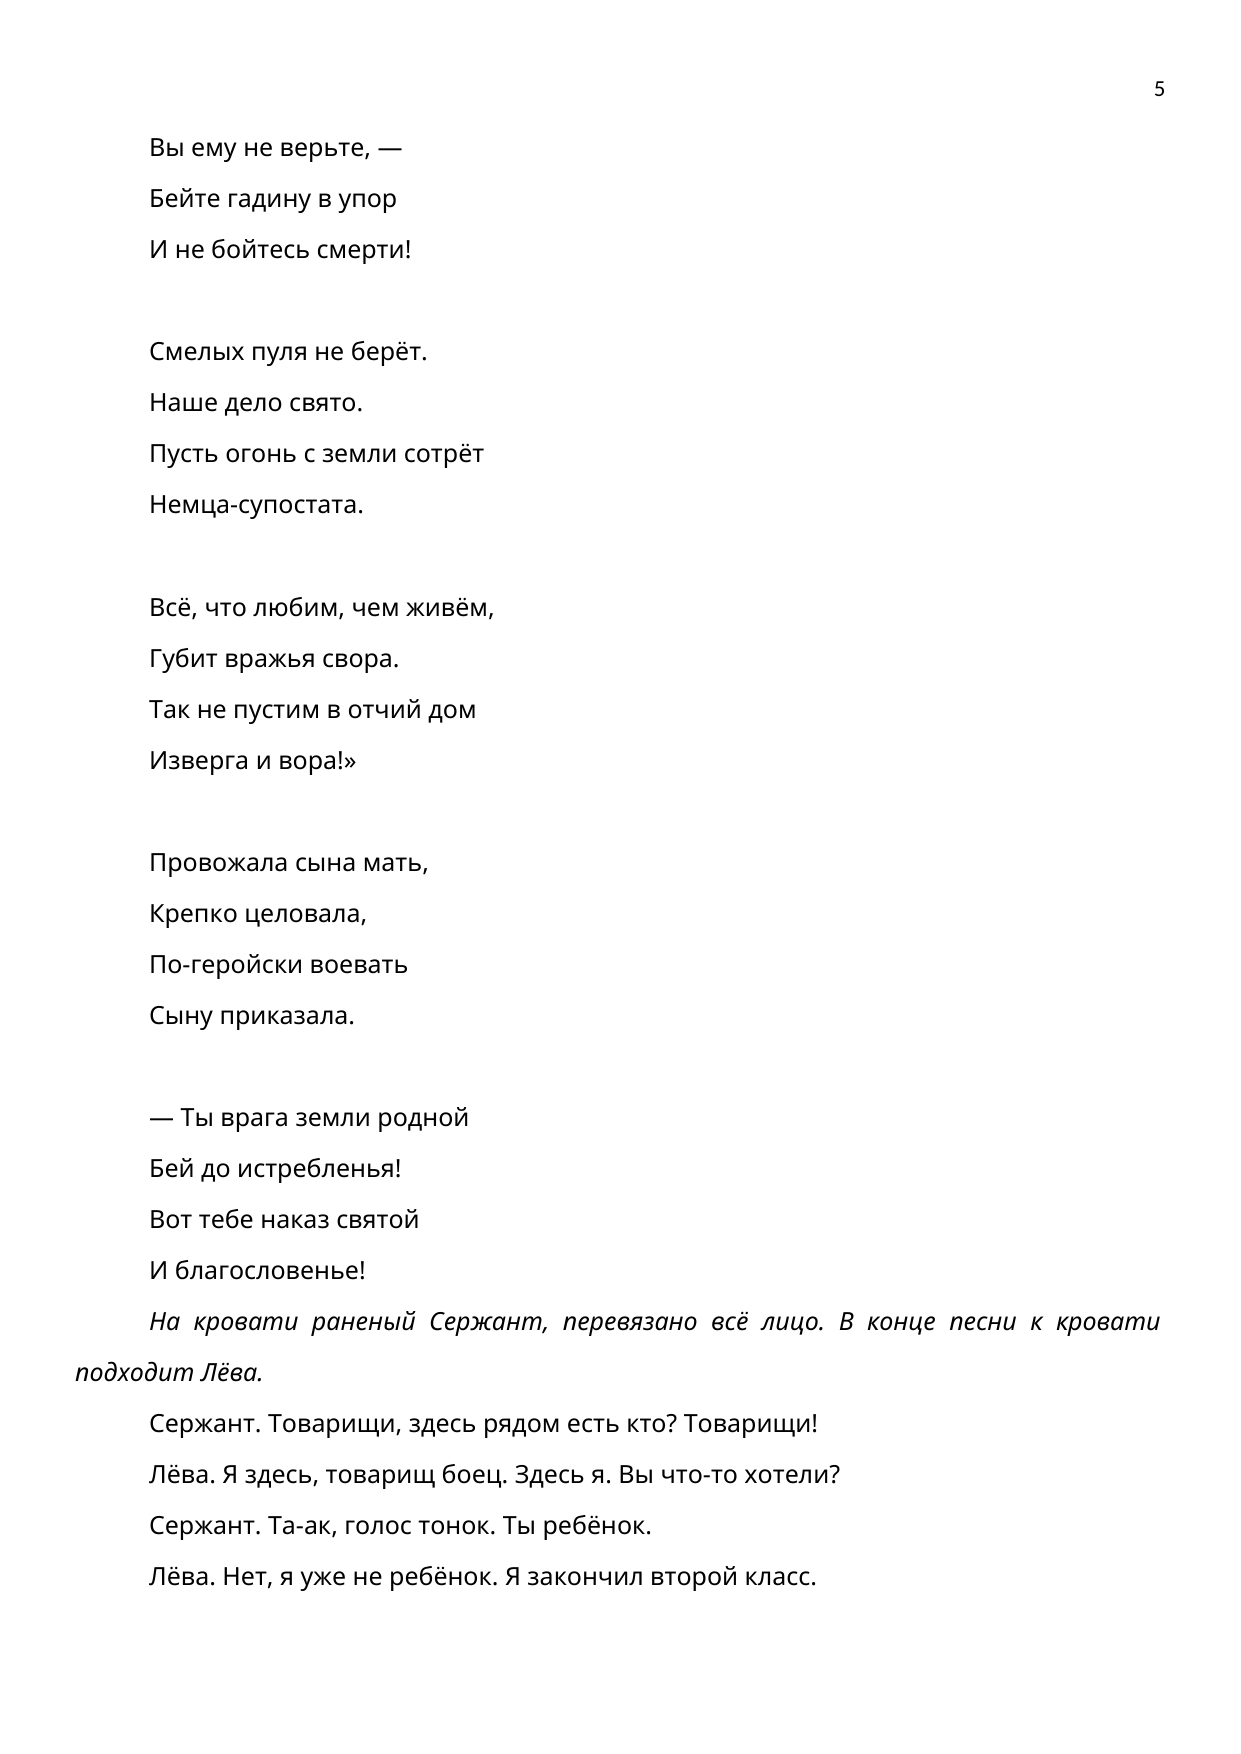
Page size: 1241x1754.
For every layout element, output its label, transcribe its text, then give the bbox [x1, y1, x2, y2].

text Пусть огонь с земли сотрёт [75, 436, 1165, 470]
text Крепко целовала, [75, 895, 1165, 929]
text Бей до истребленья! [75, 1151, 1165, 1185]
text Так не пустим в отчий дом [75, 691, 1165, 725]
text Провожала сына мать, [75, 844, 1165, 878]
text По-геройски воевать [75, 946, 1165, 981]
text Всё, что любим, чем живём, [75, 589, 1165, 623]
text Изверга и вора!» [75, 742, 1165, 776]
text Вот тебе наказ святой [75, 1202, 1165, 1236]
text Лёва. Я здесь, товарищ боец. Здесь я. Вы что-то хотели? [75, 1457, 1165, 1491]
text Сыну приказала. [75, 997, 1165, 1032]
text На кровати раненый Сержант, перевязано всё лицо. В конце песни к кровати подходит Лёва. [75, 1304, 1165, 1389]
text Наше дело свято. [75, 385, 1165, 419]
text Бейте гадину в упор [75, 181, 1165, 215]
text Сержант. Та-ак, голос тонок. Ты ребёнок. [75, 1508, 1165, 1542]
text Немца-супостата. [75, 487, 1165, 521]
text Сержант. Товарищи, здесь рядом есть кто? Товарищи! [75, 1406, 1165, 1440]
text И благословенье! [75, 1253, 1165, 1287]
text И не бойтесь смерти! [75, 232, 1165, 266]
text Смелых пуля не берёт. [75, 334, 1165, 368]
text — Ты врага земли родной [75, 1099, 1165, 1134]
text Губит вражья свора. [75, 640, 1165, 674]
text Лёва. Нет, я уже не ребёнок. Я закончил второй класс. [75, 1559, 1165, 1593]
text Вы ему не верьте, — [75, 130, 1165, 164]
